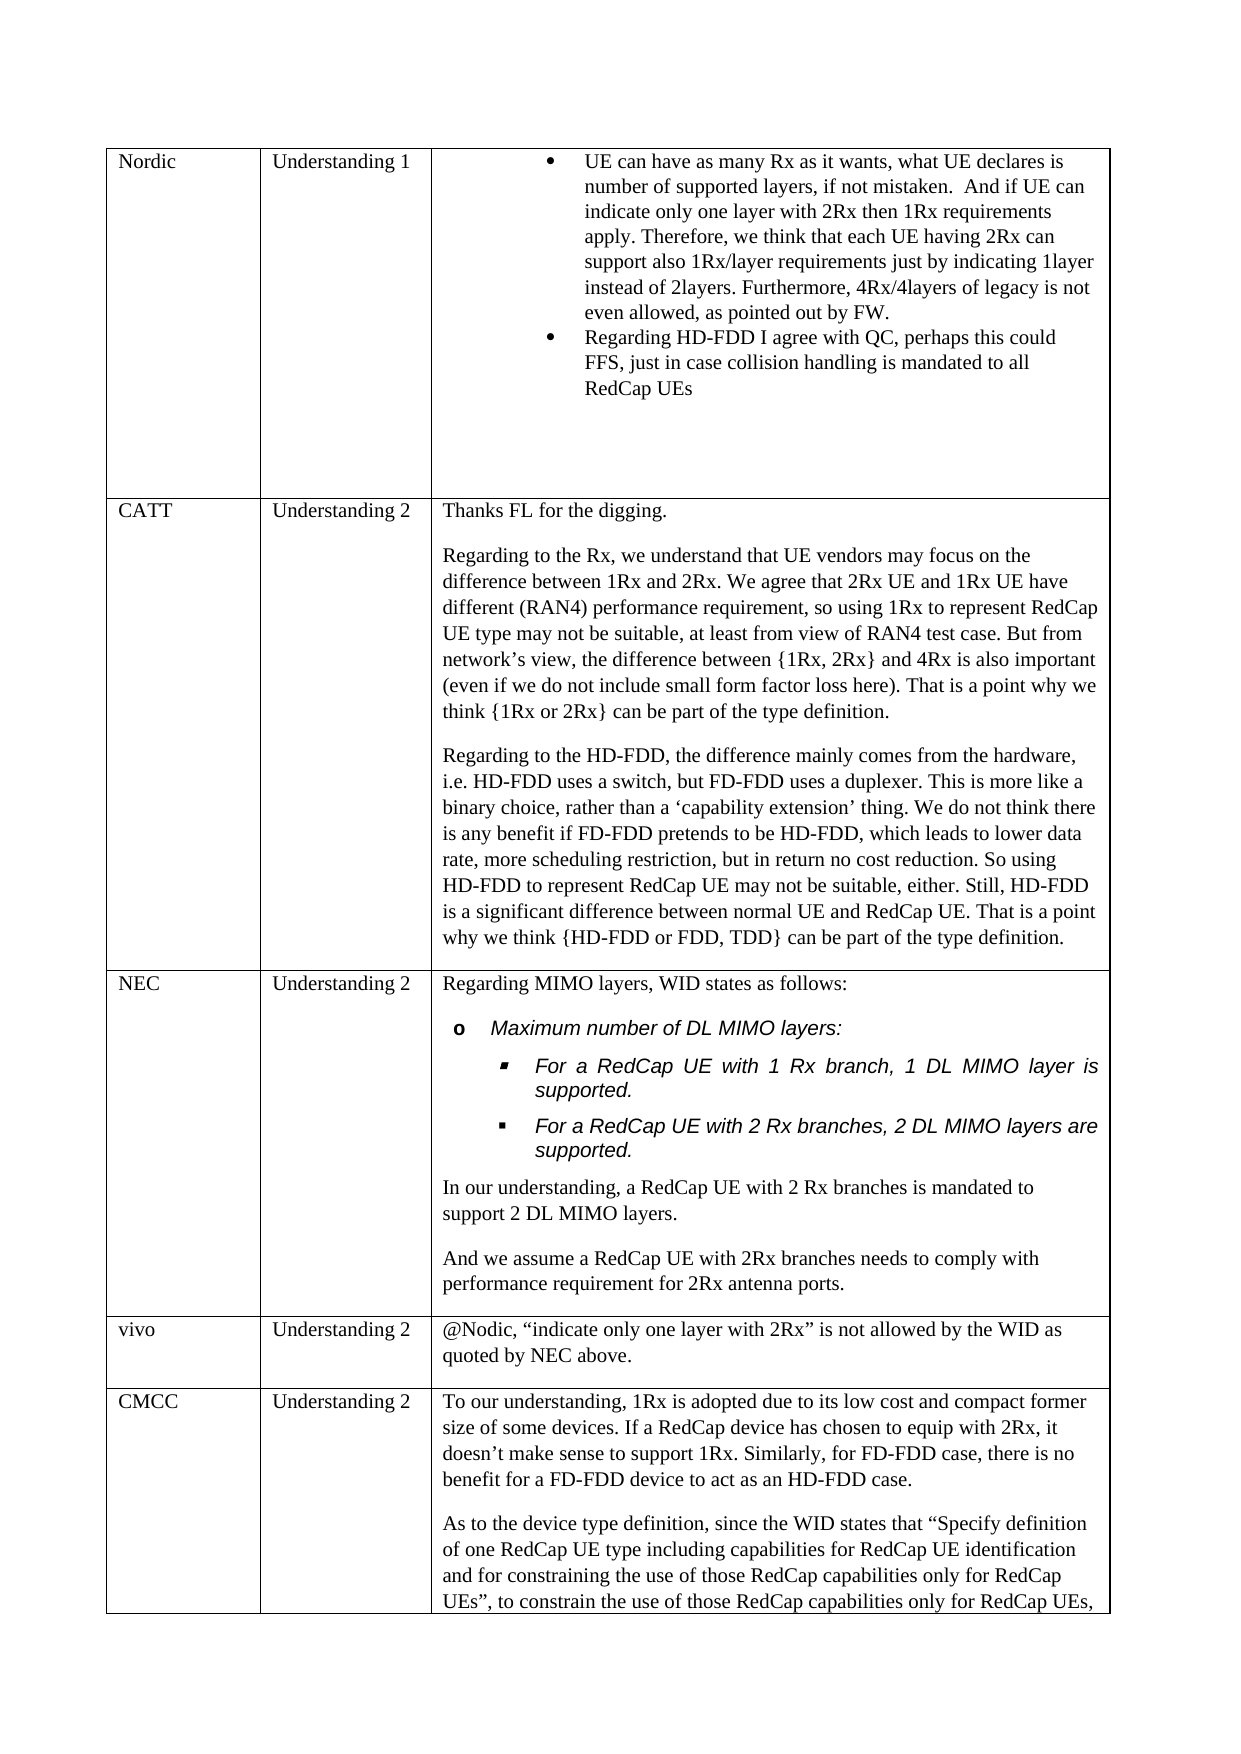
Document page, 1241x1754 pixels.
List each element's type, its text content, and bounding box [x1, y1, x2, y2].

table_cell NEC [107, 971, 260, 1316]
table_cell CMCC [107, 1389, 260, 1613]
table_cell Nordic [107, 149, 260, 497]
table_cell CATT [107, 499, 260, 970]
table_cell @Nodic, “indicate only one layer with 2Rx” is not allowed by the WID as quoted by NEC above. [432, 1317, 1109, 1388]
table_cell Thanks FL for the digging. Regarding to the Rx, we understand that UE vendors may focus on the difference between 1Rx and 2Rx. We agree that 2Rx UE and 1Rx UE have different (RAN4) performance requirement, so using 1Rx to represent RedCap UE type may not be suitable, at least from view of RAN4 test case. But from network’s view, the difference between {1Rx, 2Rx} and 4Rx is also important (even if we do not include small form factor loss here). That is a point why we think {1Rx or 2Rx} can be part of the type definition. Regarding to the HD-FDD, the difference mainly comes from the hardware, i.e. HD-FDD uses a switch, but FD-FDD uses a duplexer. This is more like a binary choice, rather than a ‘capability extension’ thing. We do not think there is any benefit if FD-FDD pretends to be HD-FDD, which leads to lower data rate, more scheduling restriction, but in return no cost reduction. So using HD-FDD to represent RedCap UE may not be suitable, either. Still, HD-FDD is a significant difference between normal UE and RedCap UE. That is a point why we think {HD-FDD or FDD, TDD} can be part of the type definition. [432, 499, 1109, 970]
table_cell Understanding 2 [261, 1389, 431, 1613]
table_cell Understanding 2 [261, 1317, 431, 1388]
table_cell Understanding 1 [261, 149, 431, 497]
table_cell Regarding MIMO layers, WID states as follows: Maximum number of DL MIMO layers: For a RedCap UE with 1 Rx branch, 1 DL MIMO layer is supported. For a RedCap UE with 2 Rx branches, 2 DL MIMO layers are supported. In our understanding, a RedCap UE with 2 Rx branches is mandated to support 2 DL MIMO layers. And we assume a RedCap UE with 2Rx branches needs to comply with performance requirement for 2Rx antenna ports. [432, 971, 1109, 1316]
table_cell UE can have as many Rx as it wants, what UE declares is number of supported layers, if not mistaken. And if UE can indicate only one layer with 2Rx then 1Rx requirements apply. Therefore, we think that each UE having 2Rx can support also 1Rx/layer requirements just by indicating 1layer instead of 2layers. Furthermore, 4Rx/4layers of legacy is not even allowed, as pointed out by FW. Regarding HD-FDD I agree with QC, perhaps this could FFS, just in case collision handling is mandated to all RedCap UEs [432, 149, 1109, 497]
table_cell vivo [107, 1317, 260, 1388]
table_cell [432, 1389, 1109, 1613]
table_cell Understanding 2 [261, 499, 431, 970]
table_cell Understanding 2 [261, 971, 431, 1316]
